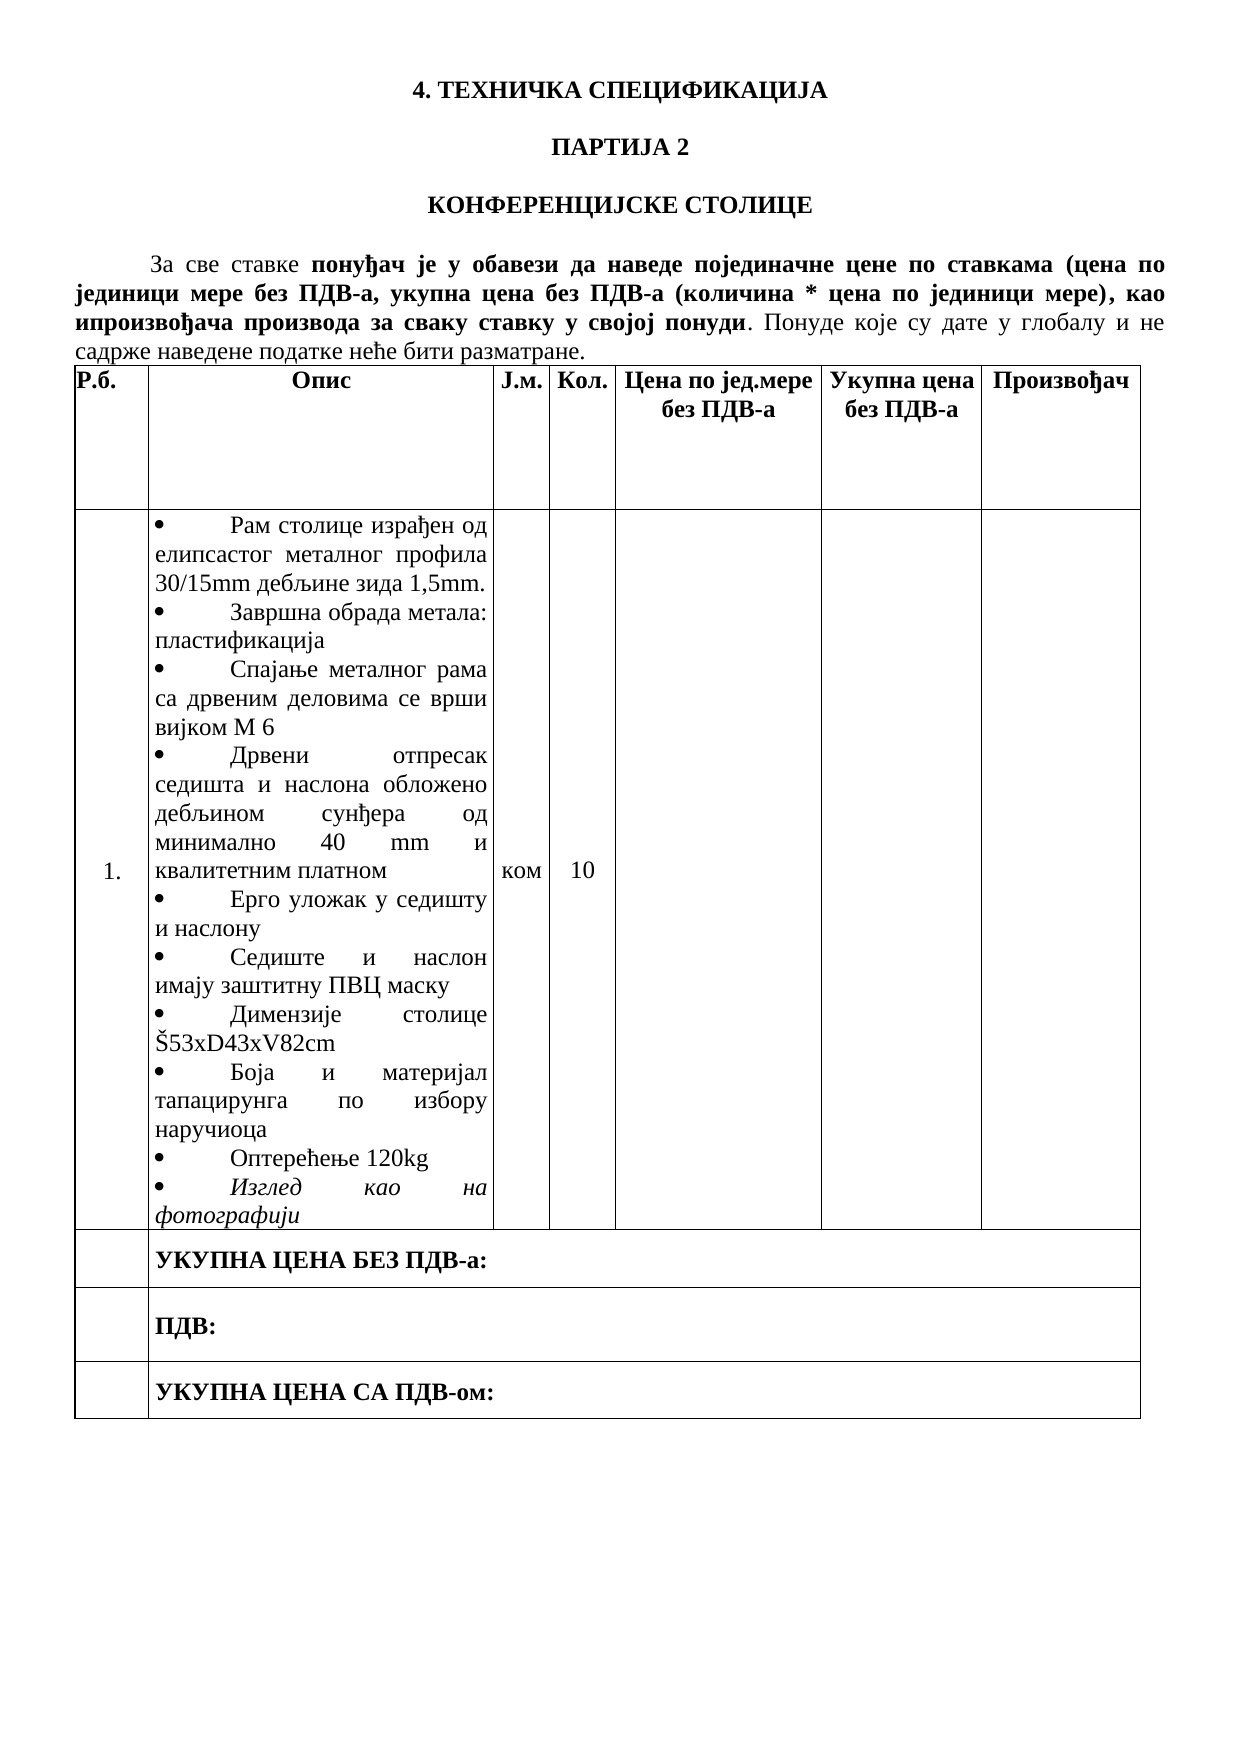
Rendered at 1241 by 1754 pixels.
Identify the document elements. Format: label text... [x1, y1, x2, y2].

table_cell ПДВ: [149, 1288, 1140, 1361]
table_header Укупна цена без ПДВ-а [822, 366, 981, 509]
table_cell 10 [550, 510, 615, 1229]
table_cell [616, 510, 821, 1229]
table_cell [982, 510, 1140, 1229]
table_cell УКУПНА ЦЕНА БЕЗ ПДВ-а: [149, 1230, 1140, 1287]
text За све ставке понуђач је у обавези да наведе појединачне цене по ставкама (цена по јединици мере без ПДВ-а, укупна цена без ПДВ-а (количина * цена по јединици мере), као ипроизвођача производа за сваку ставку у својој понуди. Понуде које су дате у глобалу и не садрже наведене податке неће бити разматране. [75, 249, 1165, 364]
text КОНФЕРЕНЦИЈСКЕ СТОЛИЦЕ [75, 190, 1165, 219]
table_header Ј.м. [494, 366, 549, 509]
table_cell 1. [76, 510, 148, 1229]
table_header Произвођач [982, 366, 1140, 509]
table_header Цена по јед.мере без ПДВ-а [616, 366, 821, 509]
text 4. ТЕХНИЧКА СПЕЦИФИКАЦИЈА [75, 75, 1165, 104]
table_cell [76, 1288, 148, 1361]
table_cell ком [494, 510, 549, 1229]
table_cell [76, 1230, 148, 1287]
table_header Р.б. [76, 366, 148, 509]
table_cell [76, 1362, 148, 1418]
table_header Кол. [550, 366, 615, 509]
table_header Oпис [149, 366, 493, 509]
table_cell Рам столице израђен од елипсастог металног профила 30/15mm дебљине зида 1,5mm. Завршна обрада метала: пластификација Спајање металног рама са дрвеним деловима се врши вијком М 6 Дрвени отпресак седишта и наслона обложено дебљином сунђера од минимално 40 mm и квалитетним платном Ерго уложак у седишту и наслону Седиште и наслон имају заштитну ПВЦ маску Димензије столице Š53xD43xV82cm Боја и материјал тапацирунга по избору наручиоца Оптерећење 120kg Изглед као на фотографији [149, 510, 493, 1229]
table_cell [822, 510, 981, 1229]
text ПАРТИЈА 2 [75, 132, 1165, 161]
table_cell УКУПНА ЦЕНА СА ПДВ-ом: [149, 1362, 1140, 1418]
